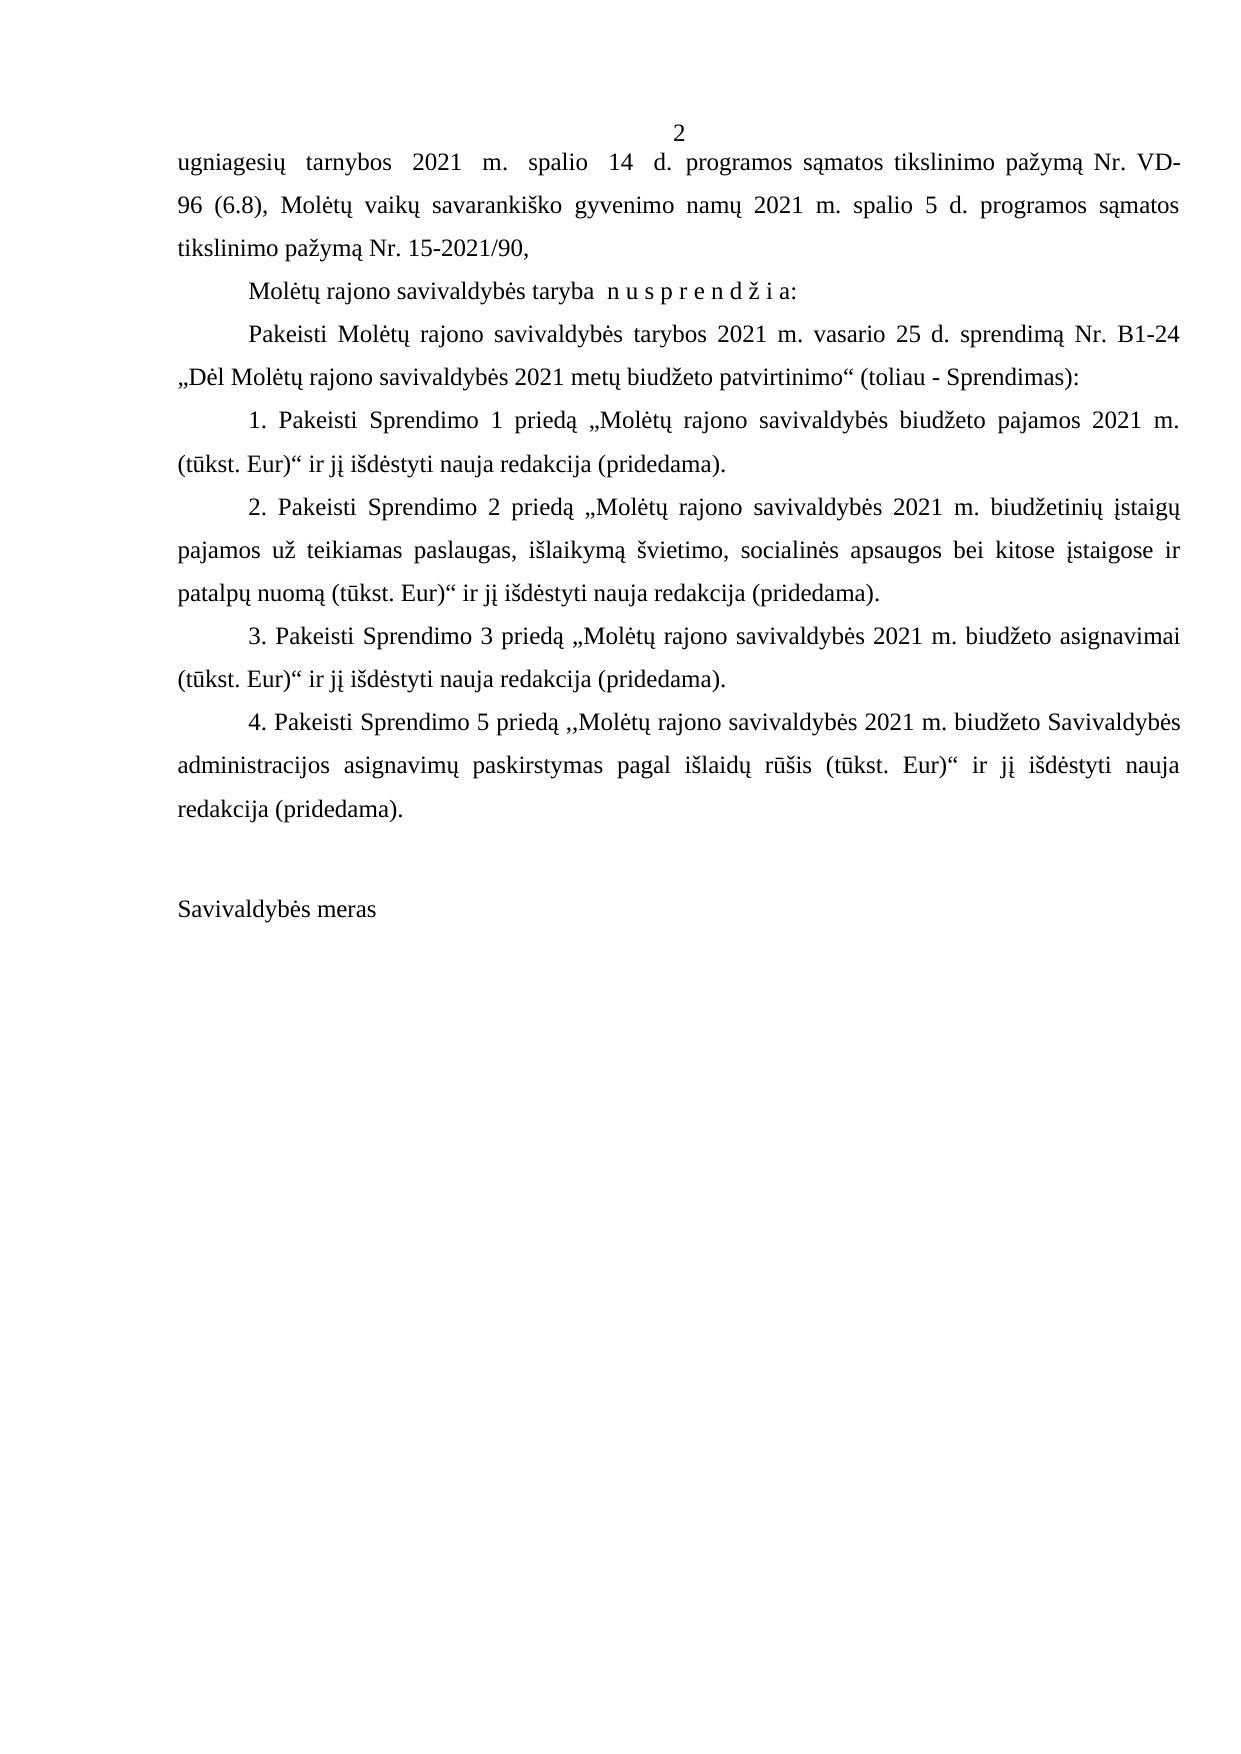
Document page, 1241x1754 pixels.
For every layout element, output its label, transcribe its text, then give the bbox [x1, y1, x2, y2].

text 3. Pakeisti Sprendimo 3 priedą „Molėtų rajono savivaldybės 2021 m. biudžeto asignavimai (tūkst. Eur)“ ir jį išdėstyti nauja redakcija (pridedama). [177, 621, 1181, 693]
text Savivaldybės meras [177, 894, 1181, 923]
text Molėtų rajono savivaldybės taryba n u s p r e n d ž i a: [177, 276, 1181, 305]
text 2. Pakeisti Sprendimo 2 priedą „Molėtų rajono savivaldybės 2021 m. biudžetinių įstaigų pajamos už teikiamas paslaugas, išlaikymą švietimo, socialinės apsaugos bei kitose įstaigose ir patalpų nuomą (tūkst. Eur)“ ir jį išdėstyti nauja redakcija (pridedama). [177, 492, 1181, 607]
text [177, 147, 1181, 262]
text Pakeisti Molėtų rajono savivaldybės tarybos 2021 m. vasario 25 d. sprendimą Nr. B1-24 „Dėl Molėtų rajono savivaldybės 2021 metų biudžeto patvirtinimo“ (toliau - Sprendimas): [177, 319, 1181, 391]
text 1. Pakeisti Sprendimo 1 priedą „Molėtų rajono savivaldybės biudžeto pajamos 2021 m. (tūkst. Eur)“ ir jį išdėstyti nauja redakcija (pridedama). [177, 406, 1181, 477]
text 4. Pakeisti Sprendimo 5 priedą ,,Molėtų rajono savivaldybės 2021 m. biudžeto Savivaldybės administracijos asignavimų paskirstymas pagal išlaidų rūšis (tūkst. Eur)“ ir jį išdėstyti nauja redakcija (pridedama). [177, 707, 1181, 822]
